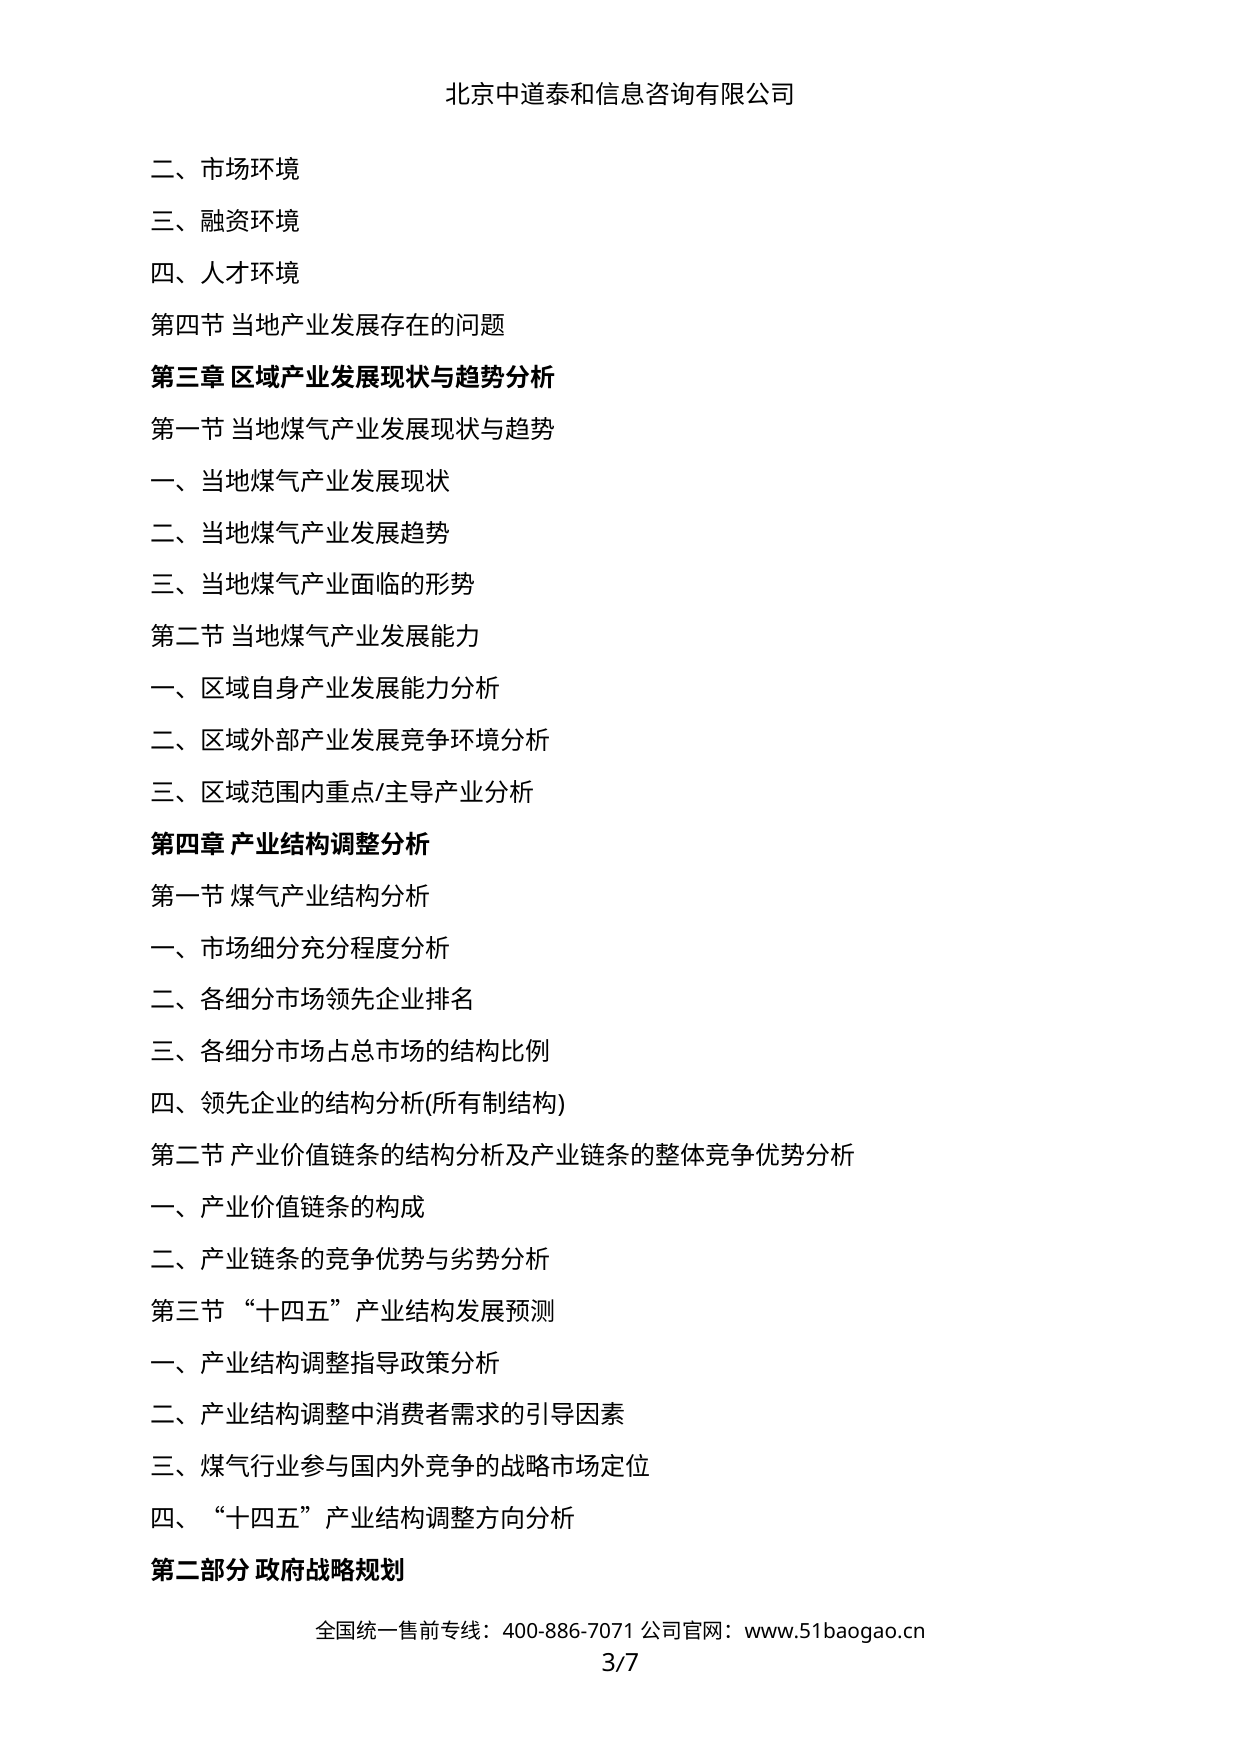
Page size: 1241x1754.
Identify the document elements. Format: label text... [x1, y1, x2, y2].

text 四、“十四五”产业结构调整方向分析 [150, 1499, 1090, 1535]
text 二、当地煤气产业发展趋势 [150, 513, 1090, 549]
text 三、各细分市场占总市场的结构比例 [150, 1032, 1090, 1068]
text 第四章 产业结构调整分析 [150, 824, 1090, 861]
text 第三节 “十四五”产业结构发展预测 [150, 1291, 1090, 1327]
text 一、市场细分充分程度分析 [150, 928, 1090, 964]
text 二、市场环境 [150, 150, 1090, 186]
text 二、产业链条的竞争优势与劣势分析 [150, 1239, 1090, 1276]
text 第一节 当地煤气产业发展现状与趋势 [150, 409, 1090, 446]
text 四、领先企业的结构分析(所有制结构) [150, 1084, 1090, 1120]
text 四、人才环境 [150, 254, 1090, 290]
text 第一节 煤气产业结构分析 [150, 876, 1090, 912]
text 第三章 区域产业发展现状与趋势分析 [150, 357, 1090, 394]
text 三、区域范围内重点/主导产业分析 [150, 772, 1090, 809]
text 第四节 当地产业发展存在的问题 [150, 306, 1090, 342]
text 一、产业结构调整指导政策分析 [150, 1343, 1090, 1379]
text 第二节 产业价值链条的结构分析及产业链条的整体竞争优势分析 [150, 1136, 1090, 1172]
text 三、融资环境 [150, 202, 1090, 238]
text 第二部分 政府战略规划 [150, 1551, 1090, 1587]
text 三、当地煤气产业面临的形势 [150, 565, 1090, 601]
text 二、区域外部产业发展竞争环境分析 [150, 721, 1090, 757]
text 一、当地煤气产业发展现状 [150, 461, 1090, 497]
text 二、产业结构调整中消费者需求的引导因素 [150, 1395, 1090, 1431]
text 三、煤气行业参与国内外竞争的战略市场定位 [150, 1447, 1090, 1483]
text 一、区域自身产业发展能力分析 [150, 669, 1090, 705]
text 二、各细分市场领先企业排名 [150, 980, 1090, 1016]
text 一、产业价值链条的构成 [150, 1187, 1090, 1224]
text 第二节 当地煤气产业发展能力 [150, 617, 1090, 653]
